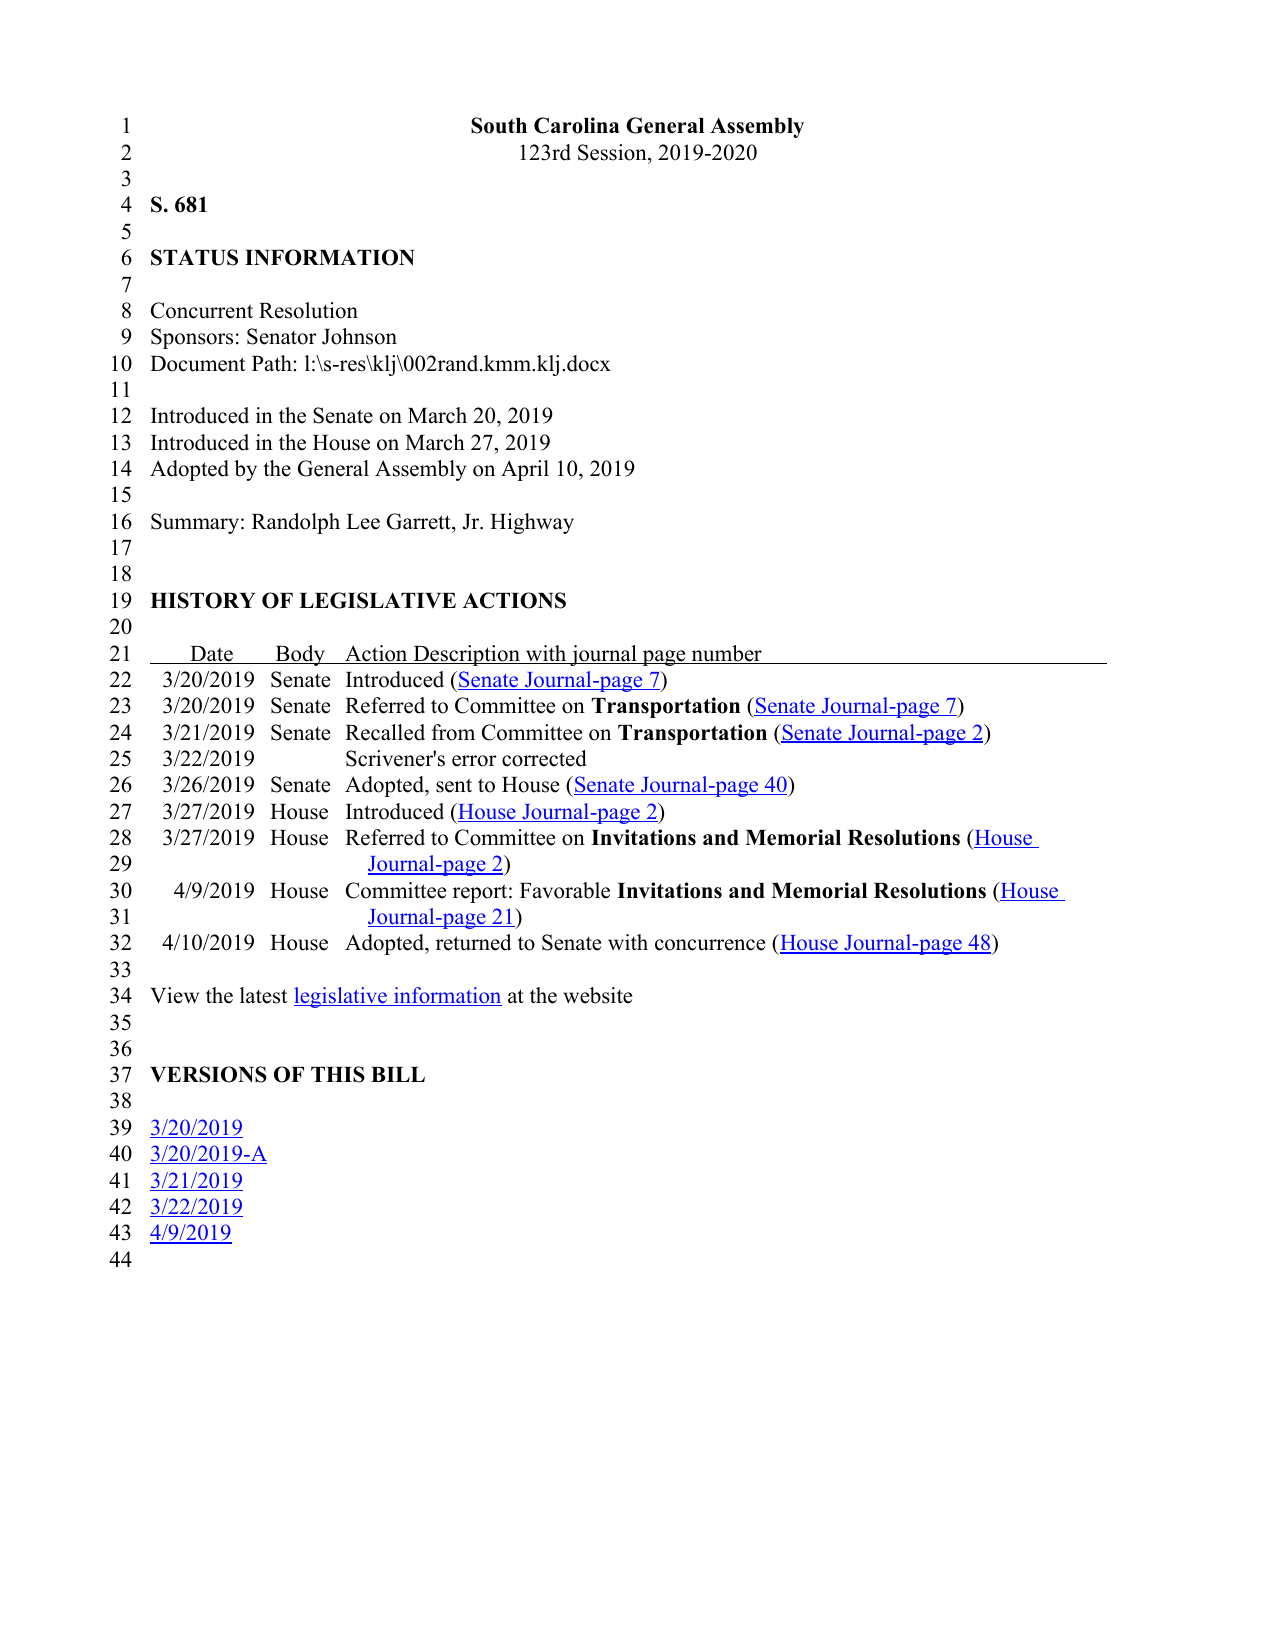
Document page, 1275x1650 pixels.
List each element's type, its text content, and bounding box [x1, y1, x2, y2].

text 3/22/2019 Scrivener's error corrected [150, 745, 1125, 771]
text 3/20/2019-A [150, 1140, 1125, 1167]
text 3/21/2019 Senate Recalled from Committee on Transportation (Senate Journal-page 2) [150, 719, 1125, 745]
text VERSIONS OF THIS BILL [150, 1061, 1125, 1088]
text Adopted by the General Assembly on April 10, 2019 [150, 455, 1125, 481]
text Document Path: l:\s-res\klj\002rand.kmm.klj.docx [150, 350, 1125, 376]
text 3/21/2019 [150, 1167, 1125, 1193]
text Date Body Action Description with journal page number [150, 639, 1125, 666]
text 3/20/2019 Senate Introduced (Senate Journal-page 7) [150, 666, 1125, 692]
text Summary: Randolph Lee Garrett, Jr. Highway [150, 508, 1125, 534]
text Concurrent Resolution [150, 297, 1125, 323]
text 3/20/2019 Senate Referred to Committee on Transportation (Senate Journal-page 7) [150, 692, 1125, 719]
text 3/26/2019 Senate Adopted, sent to House (Senate Journal-page 40) [150, 771, 1125, 798]
text 123rd Session, 2019-2020 [150, 139, 1125, 165]
text South Carolina General Assembly [150, 112, 1125, 139]
text 4/9/2019 [150, 1219, 1125, 1246]
text 4/10/2019 House Adopted, returned to Senate with concurrence (House Journal-page 48) [150, 929, 1125, 956]
text 3/27/2019 House Introduced (House Journal-page 2) [150, 798, 1125, 824]
text Sponsors: Senator Johnson [150, 323, 1125, 350]
text View the latest legislative information at the website [150, 982, 1125, 1008]
text STATUS INFORMATION [150, 244, 1125, 271]
text HISTORY OF LEGISLATIVE ACTIONS [150, 587, 1125, 613]
text Introduced in the House on March 27, 2019 [150, 429, 1125, 455]
text Introduced in the Senate on March 20, 2019 [150, 402, 1125, 429]
text 4/9/2019 House Committee report: Favorable Invitations and Memorial Resolutions (House Journal-page 21) [150, 877, 1125, 929]
text 3/20/2019 [150, 1114, 1125, 1140]
text S. 681 [150, 192, 1125, 218]
text 3/27/2019 House Referred to Committee on Invitations and Memorial Resolutions (House Journal-page 2) [150, 824, 1125, 877]
text 3/22/2019 [150, 1193, 1125, 1219]
